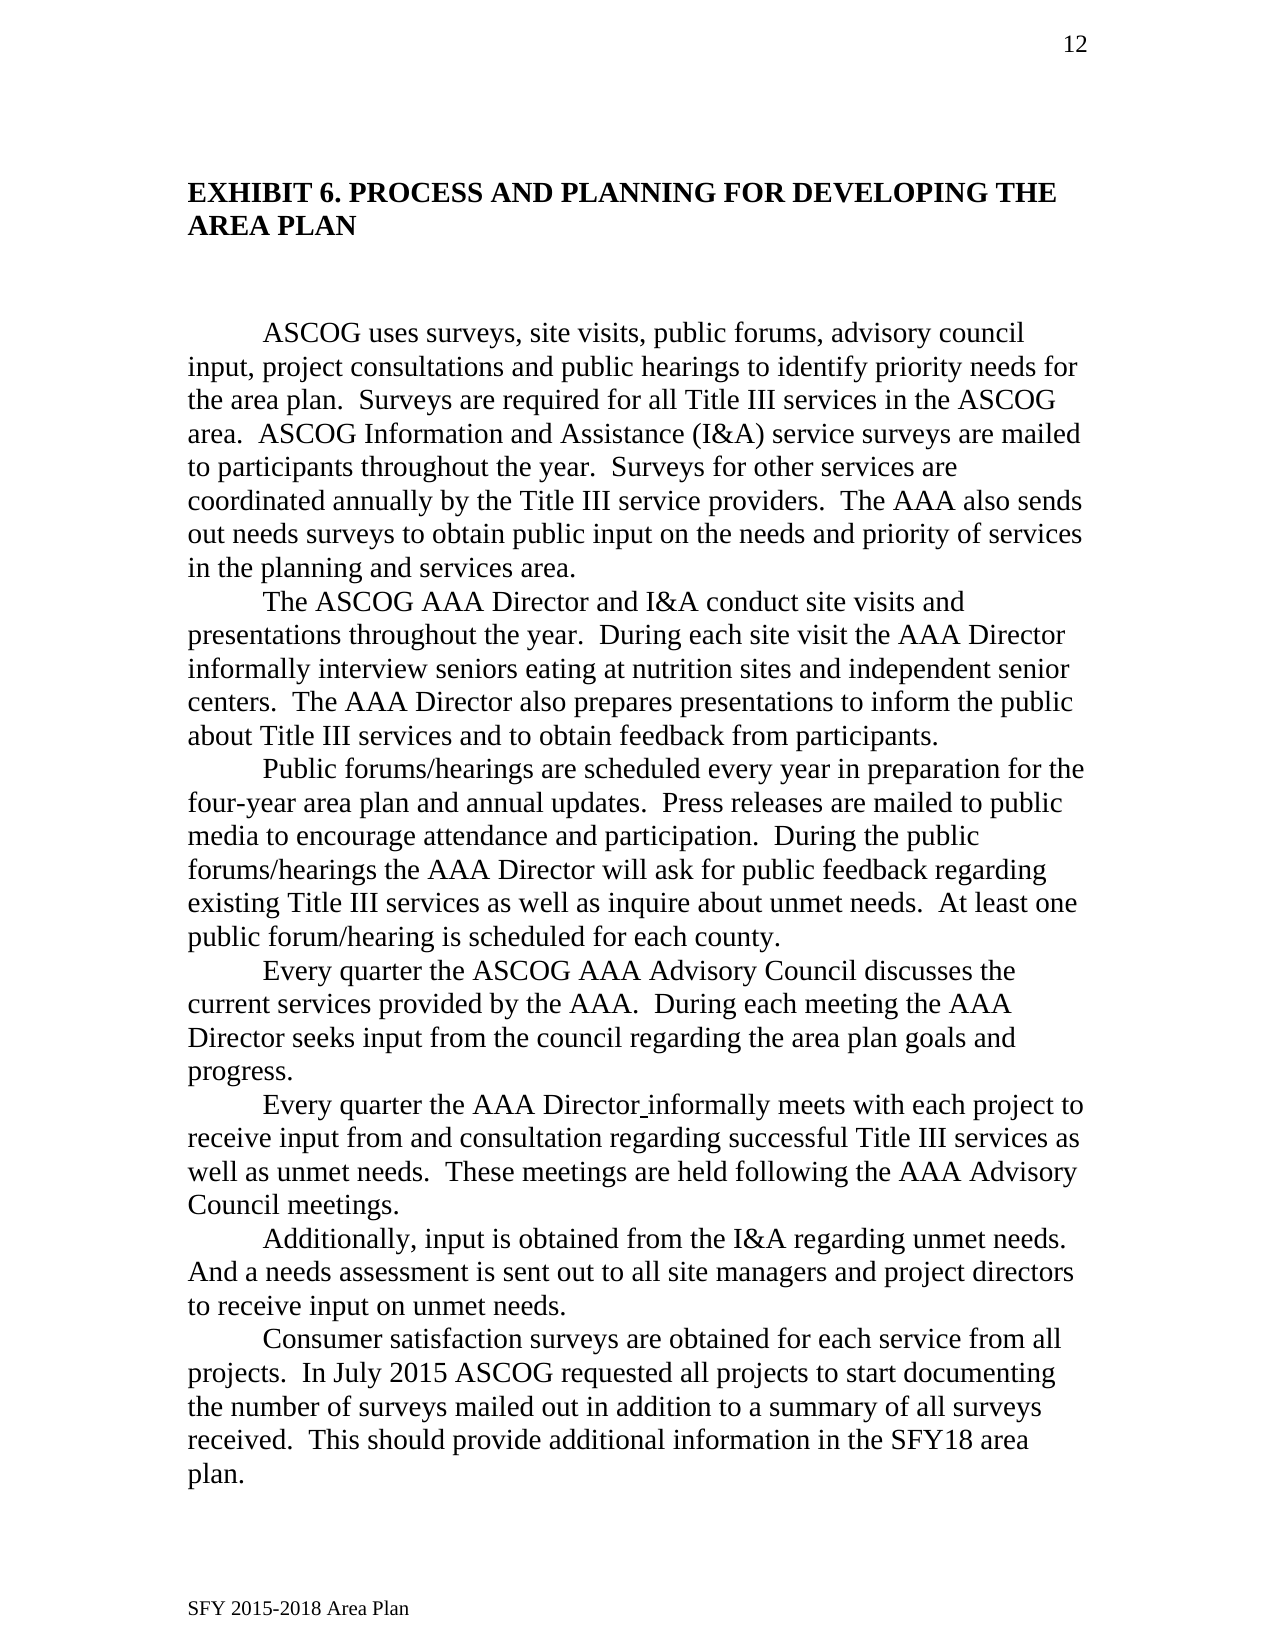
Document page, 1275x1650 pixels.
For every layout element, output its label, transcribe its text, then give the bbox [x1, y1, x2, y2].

text ASCOG uses surveys, site visits, public forums, advisory council input, project consultations and public hearings to identify priority needs for the area plan. Surveys are required for all Title III services in the ASCOG area. ASCOG Information and Assistance (I&A) service surveys are mailed to participants throughout the year. Surveys for other services are coordinated annually by the Title III service providers. The AAA also sends out needs surveys to obtain public input on the needs and priority of services in the planning and services area. [187, 315, 1087, 584]
text Public forums/hearings are scheduled every year in preparation for the four-year area plan and annual updates. Press releases are mailed to public media to encourage attendance and participation. During the public forums/hearings the AAA Director will ask for public feedback regarding existing Title III services as well as inquire about unmet needs. At least one public forum/hearing is scheduled for each county. [187, 751, 1087, 953]
text The ASCOG AAA Director and I&A conduct site visits and presentations throughout the year. During each site visit the AAA Director informally interview seniors eating at nutrition sites and independent senior centers. The AAA Director also prepares presentations to inform the public about Title III services and to obtain feedback from participants. [187, 584, 1087, 751]
text Additionally, input is obtained from the I&A regarding unmet needs. And a needs assessment is sent out to all site managers and project directors to receive input on unmet needs. [187, 1221, 1087, 1322]
text Consumer satisfaction surveys are obtained for each service from all projects. In July 2015 ASCOG requested all projects to start documenting the number of surveys mailed out in addition to a summary of all surveys received. This should provide additional information in the SFY18 area plan. [187, 1322, 1087, 1489]
text Every quarter the ASCOG AAA Advisory Council discusses the current services provided by the AAA. During each meeting the AAA Director seeks input from the council regarding the area plan goals and progress. [187, 953, 1087, 1087]
text Every quarter the AAA Director informally meets with each project to receive input from and consultation regarding successful Title III services as well as unmet needs. These meetings are held following the AAA Advisory Council meetings. [187, 1087, 1087, 1221]
subtitle EXHIBIT 6. PROCESS AND PLANNING FOR DEVELOPING THE AREA PLAN [187, 175, 1087, 242]
